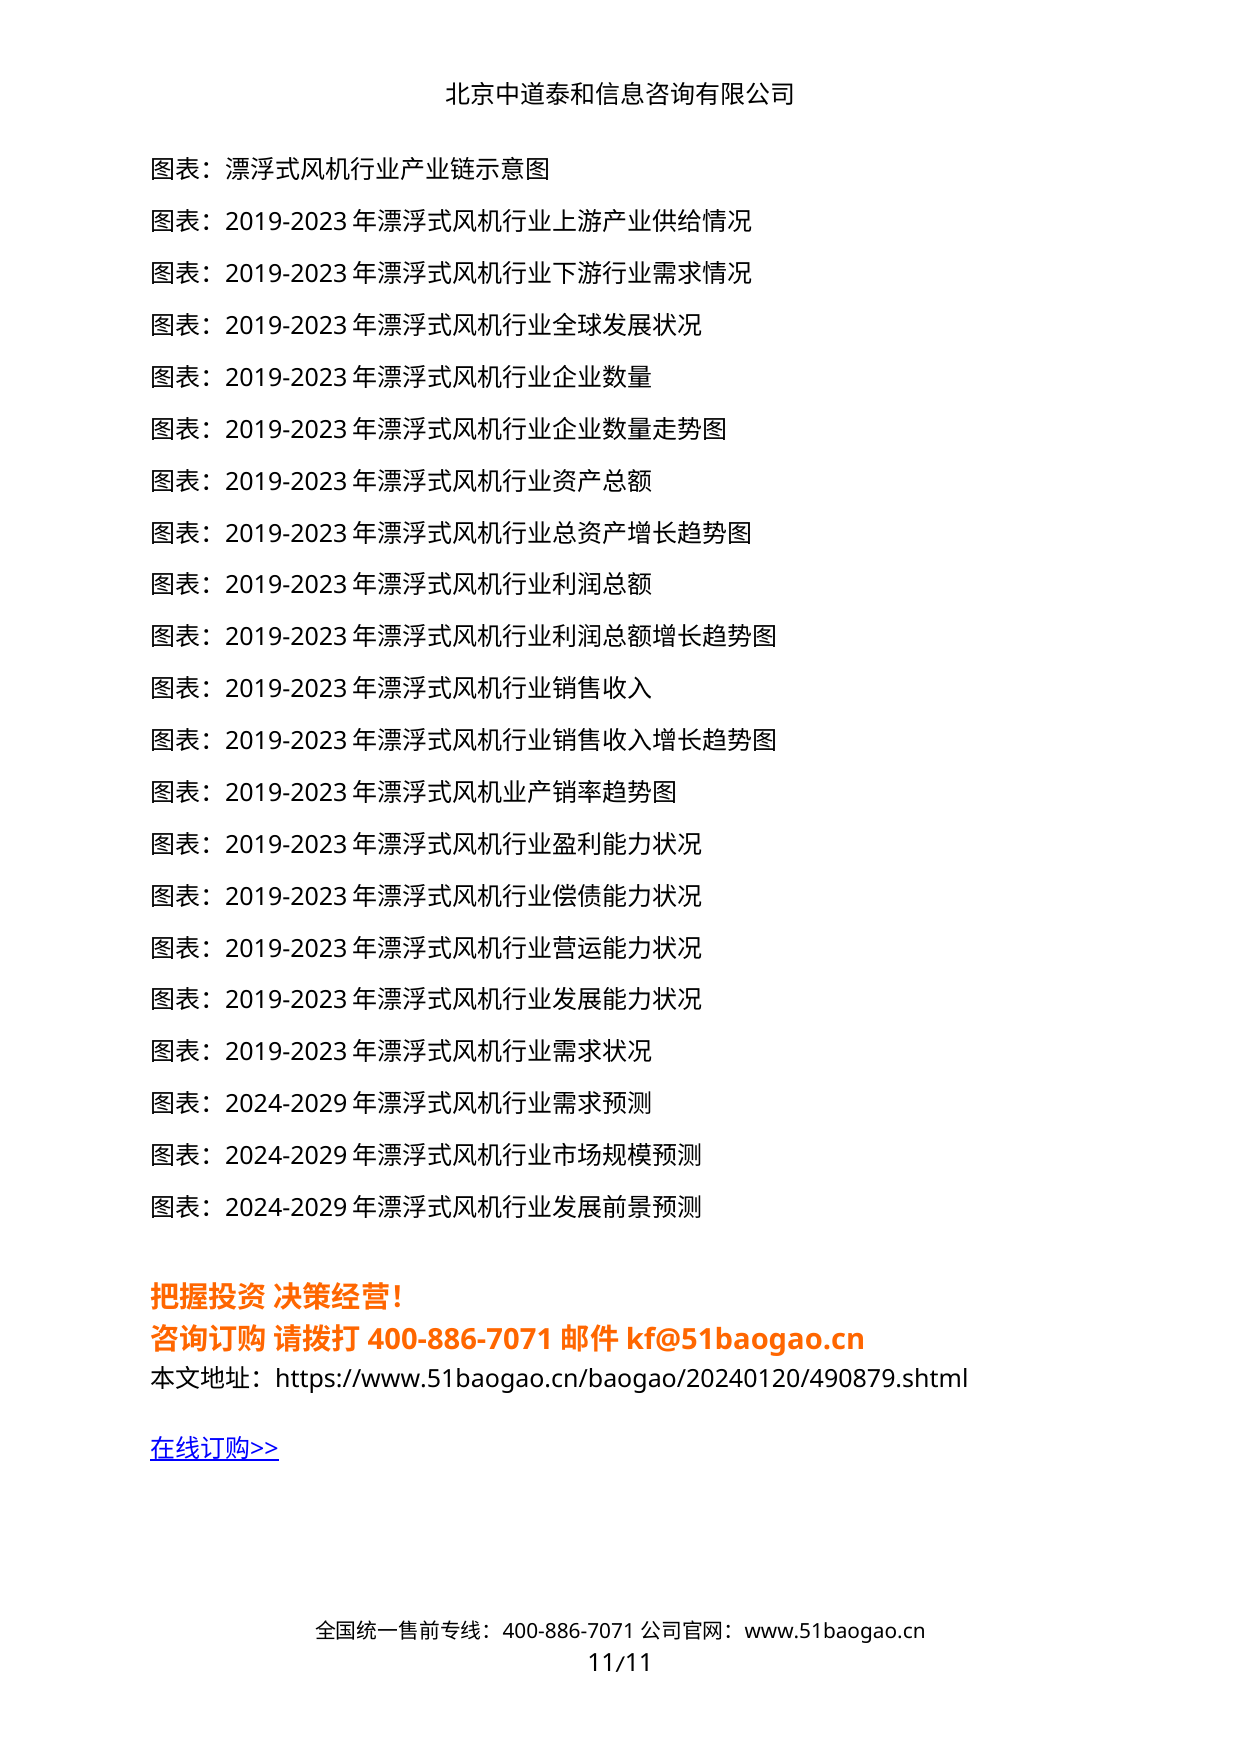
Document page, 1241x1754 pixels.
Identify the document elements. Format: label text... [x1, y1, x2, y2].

text 图表：2019-2023年漂浮式风机行业偿债能力状况 [150, 876, 1090, 912]
text 把握投资 决策经营！咨询订购 请拨打 400-886-7071 邮件 kf@51baogao.cn本文地址：https://www.51baogao.cn/baogao/20240120/490879.shtml [150, 1239, 1090, 1394]
text 图表：2019-2023年漂浮式风机行业销售收入 [150, 669, 1090, 705]
text 图表：2019-2023年漂浮式风机行业销售收入增长趋势图 [150, 721, 1090, 757]
text 图表：2019-2023年漂浮式风机行业利润总额 [150, 565, 1090, 601]
text 图表：2019-2023年漂浮式风机行业上游产业供给情况 [150, 202, 1090, 238]
text 图表：2024-2029年漂浮式风机行业市场规模预测 [150, 1136, 1090, 1172]
text 图表：2019-2023年漂浮式风机行业利润总额增长趋势图 [150, 617, 1090, 653]
text 图表：2019-2023年漂浮式风机行业总资产增长趋势图 [150, 513, 1090, 549]
text 图表：2019-2023年漂浮式风机行业营运能力状况 [150, 928, 1090, 964]
text 图表：2019-2023年漂浮式风机行业盈利能力状况 [150, 824, 1090, 861]
text 在线订购>> [150, 1394, 1090, 1465]
text 图表：2019-2023年漂浮式风机行业企业数量走势图 [150, 409, 1090, 446]
text 图表：2024-2029年漂浮式风机行业需求预测 [150, 1084, 1090, 1120]
text 图表：漂浮式风机行业产业链示意图 [150, 150, 1090, 186]
text 图表：2019-2023年漂浮式风机行业需求状况 [150, 1032, 1090, 1068]
text 图表：2019-2023年漂浮式风机行业资产总额 [150, 461, 1090, 497]
text 图表：2024-2029年漂浮式风机行业发展前景预测 [150, 1187, 1090, 1224]
text 图表：2019-2023年漂浮式风机行业发展能力状况 [150, 980, 1090, 1016]
text 图表：2019-2023年漂浮式风机行业企业数量 [150, 357, 1090, 394]
text 图表：2019-2023年漂浮式风机业产销率趋势图 [150, 772, 1090, 809]
text 图表：2019-2023年漂浮式风机行业下游行业需求情况 [150, 254, 1090, 290]
text 图表：2019-2023年漂浮式风机行业全球发展状况 [150, 306, 1090, 342]
